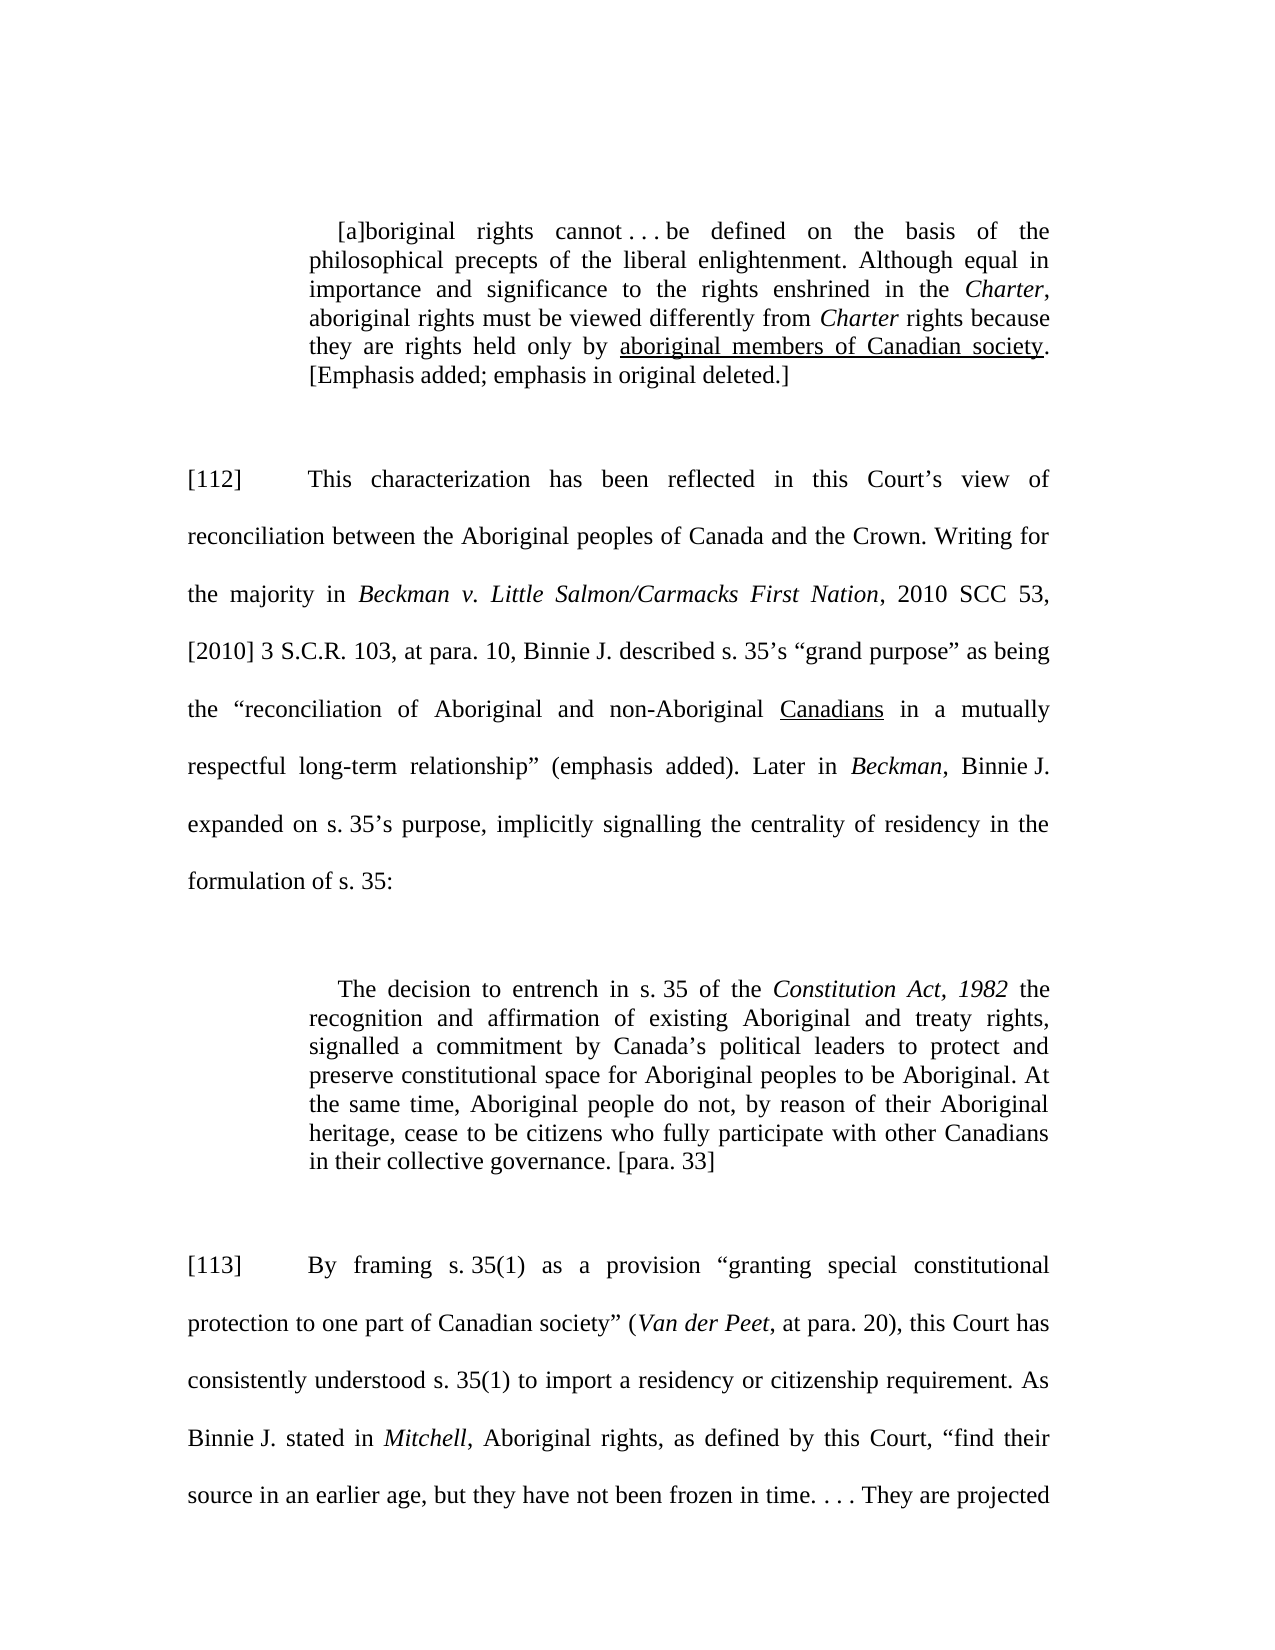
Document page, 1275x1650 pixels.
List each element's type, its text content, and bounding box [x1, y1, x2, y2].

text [187, 1250, 1050, 1509]
text The decision to entrench in s. 35 of the Constitution Act, 1982 the recognition and affirmation of existing Aboriginal and treaty rights, signalled a commitment by Canada’s political leaders to protect and preserve constitutional space for Aboriginal peoples to be Aboriginal. At the same time, Aboriginal people do not, by reason of their Aboriginal heritage, cease to be citizens who fully participate with other Canadians in their collective governance. [para. 33] [309, 974, 1050, 1175]
text This characterization has been reflected in this Court’s view of reconciliation between the Aboriginal peoples of Canada and the Crown. Writing for the majority in Beckman v. Little Salmon/Carmacks First Nation, 2010 SCC 53, [2010] 3 S.C.R. 103, at para. 10, Binnie J. described s. 35’s “grand purpose” as being the “reconciliation of Aboriginal and non-Aboriginal Canadians in a mutually respectful long-term relationship” (emphasis added). Later in Beckman, Binnie J. expanded on s. 35’s purpose, implicitly signalling the centrality of residency in the formulation of s. 35: [187, 464, 1050, 895]
text [a]boriginal rights cannot . . . be defined on the basis of the philosophical precepts of the liberal enlightenment. Although equal in importance and significance to the rights enshrined in the Charter, aboriginal rights must be viewed differently from Charter rights because they are rights held only by aboriginal members of Canadian society. [Emphasis added; emphasis in original deleted.] [309, 216, 1050, 389]
